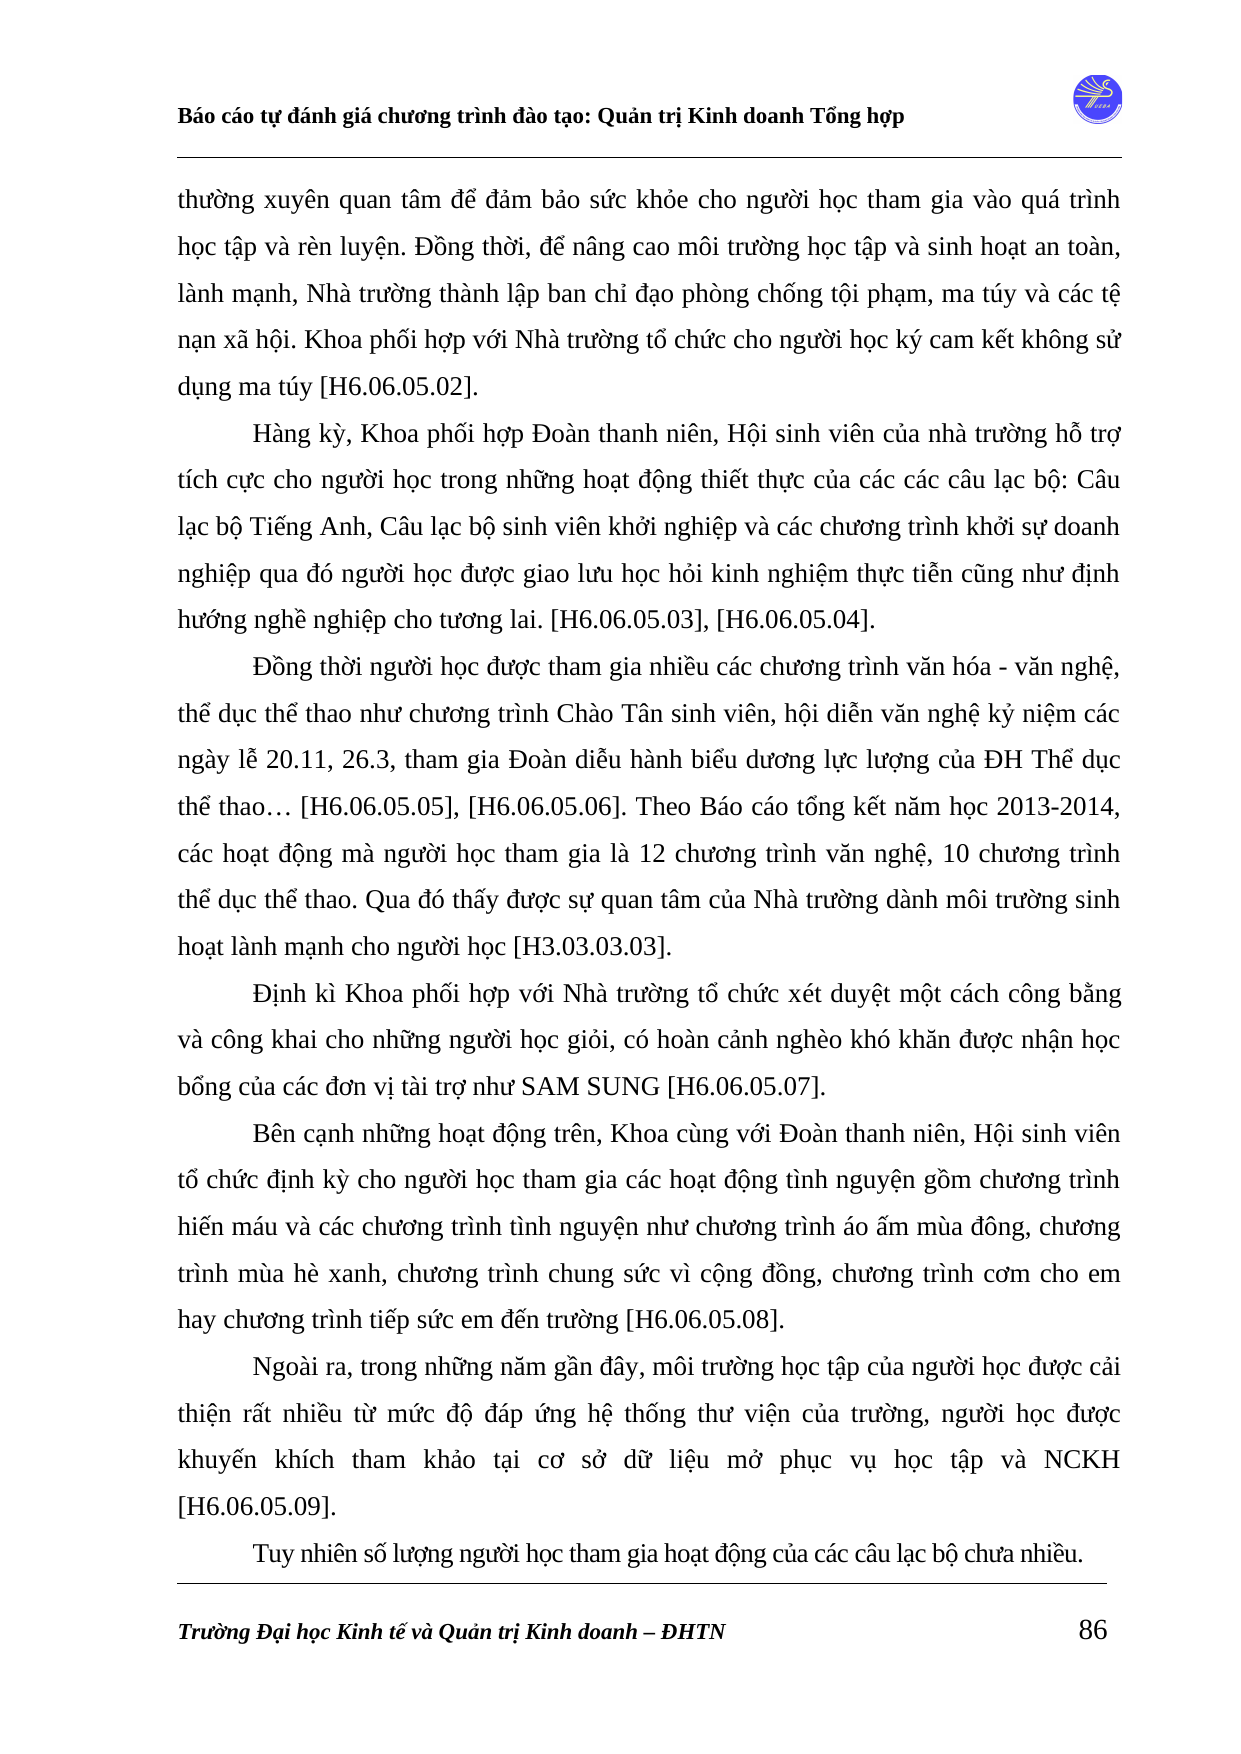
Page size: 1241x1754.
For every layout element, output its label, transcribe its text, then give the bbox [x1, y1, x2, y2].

text Bên cạnh những hoạt động trên, Khoa cùng với Đoàn thanh niên, Hội sinh viên tổ chức định kỳ cho người học tham gia các hoạt động tình nguyện gồm chương trình hiến máu và các chương trình tình nguyện như chương trình áo ấm mùa đông, chương trình mùa hè xanh, chương trình chung sức vì cộng đồng, chương trình cơm cho em hay chương trình tiếp sức em đến trường [H6.06.05.08]. [177, 1117, 1122, 1334]
text Đồng thời người học được tham gia nhiều các chương trình văn hóa - văn nghệ, thể dục thể thao như chương trình Chào Tân sinh viên, hội diễn văn nghệ kỷ niệm các ngày lễ 20.11, 26.3, tham gia Đoàn diễu hành biểu dương lực lượng của ĐH Thể dục thể thao… [H6.06.05.05], [H6.06.05.06]. Theo Báo cáo tổng kết năm học 2013-2014, các hoạt động mà người học tham gia là 12 chương trình văn nghệ, 10 chương trình thể dục thể thao. Qua đó thấy được sự quan tâm của Nhà trường dành môi trường sinh hoạt lành mạnh cho người học [H3.03.03.03]. [177, 650, 1122, 961]
text Ngoài ra, trong những năm gần đây, môi trường học tập của người học được cải thiện rất nhiều từ mức độ đáp ứng hệ thống thư viện của trường, người học được khuyến khích tham khảo tại cơ sở dữ liệu mở phục vụ học tập và NCKH [H6.06.05.09]. [177, 1350, 1122, 1521]
text Hàng kỳ, Khoa phối hợp Đoàn thanh niên, Hội sinh viên của nhà trường hỗ trợ tích cực cho người học trong những hoạt động thiết thực của các các câu lạc bộ: Câu lạc bộ Tiếng Anh, Câu lạc bộ sinh viên khởi nghiệp và các chương trình khởi sự doanh nghiệp qua đó người học được giao lưu học hỏi kinh nghiệm thực tiễn cũng như định hướng nghề nghiệp cho tương lai. [H6.06.05.03], [H6.06.05.04]. [177, 417, 1122, 634]
text Định kì Khoa phối hợp với Nhà trường tổ chức xét duyệt một cách công bằng và công khai cho những người học giỏi, có hoàn cảnh nghèo khó khăn được nhận học bổng của các đơn vị tài trợ như SAM SUNG [H6.06.05.07]. [177, 977, 1122, 1101]
text Tuy nhiên số lượng người học tham gia hoạt động của các câu lạc bộ chưa nhiều. [177, 1537, 1122, 1568]
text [177, 183, 1122, 401]
picture [1073, 75, 1123, 124]
